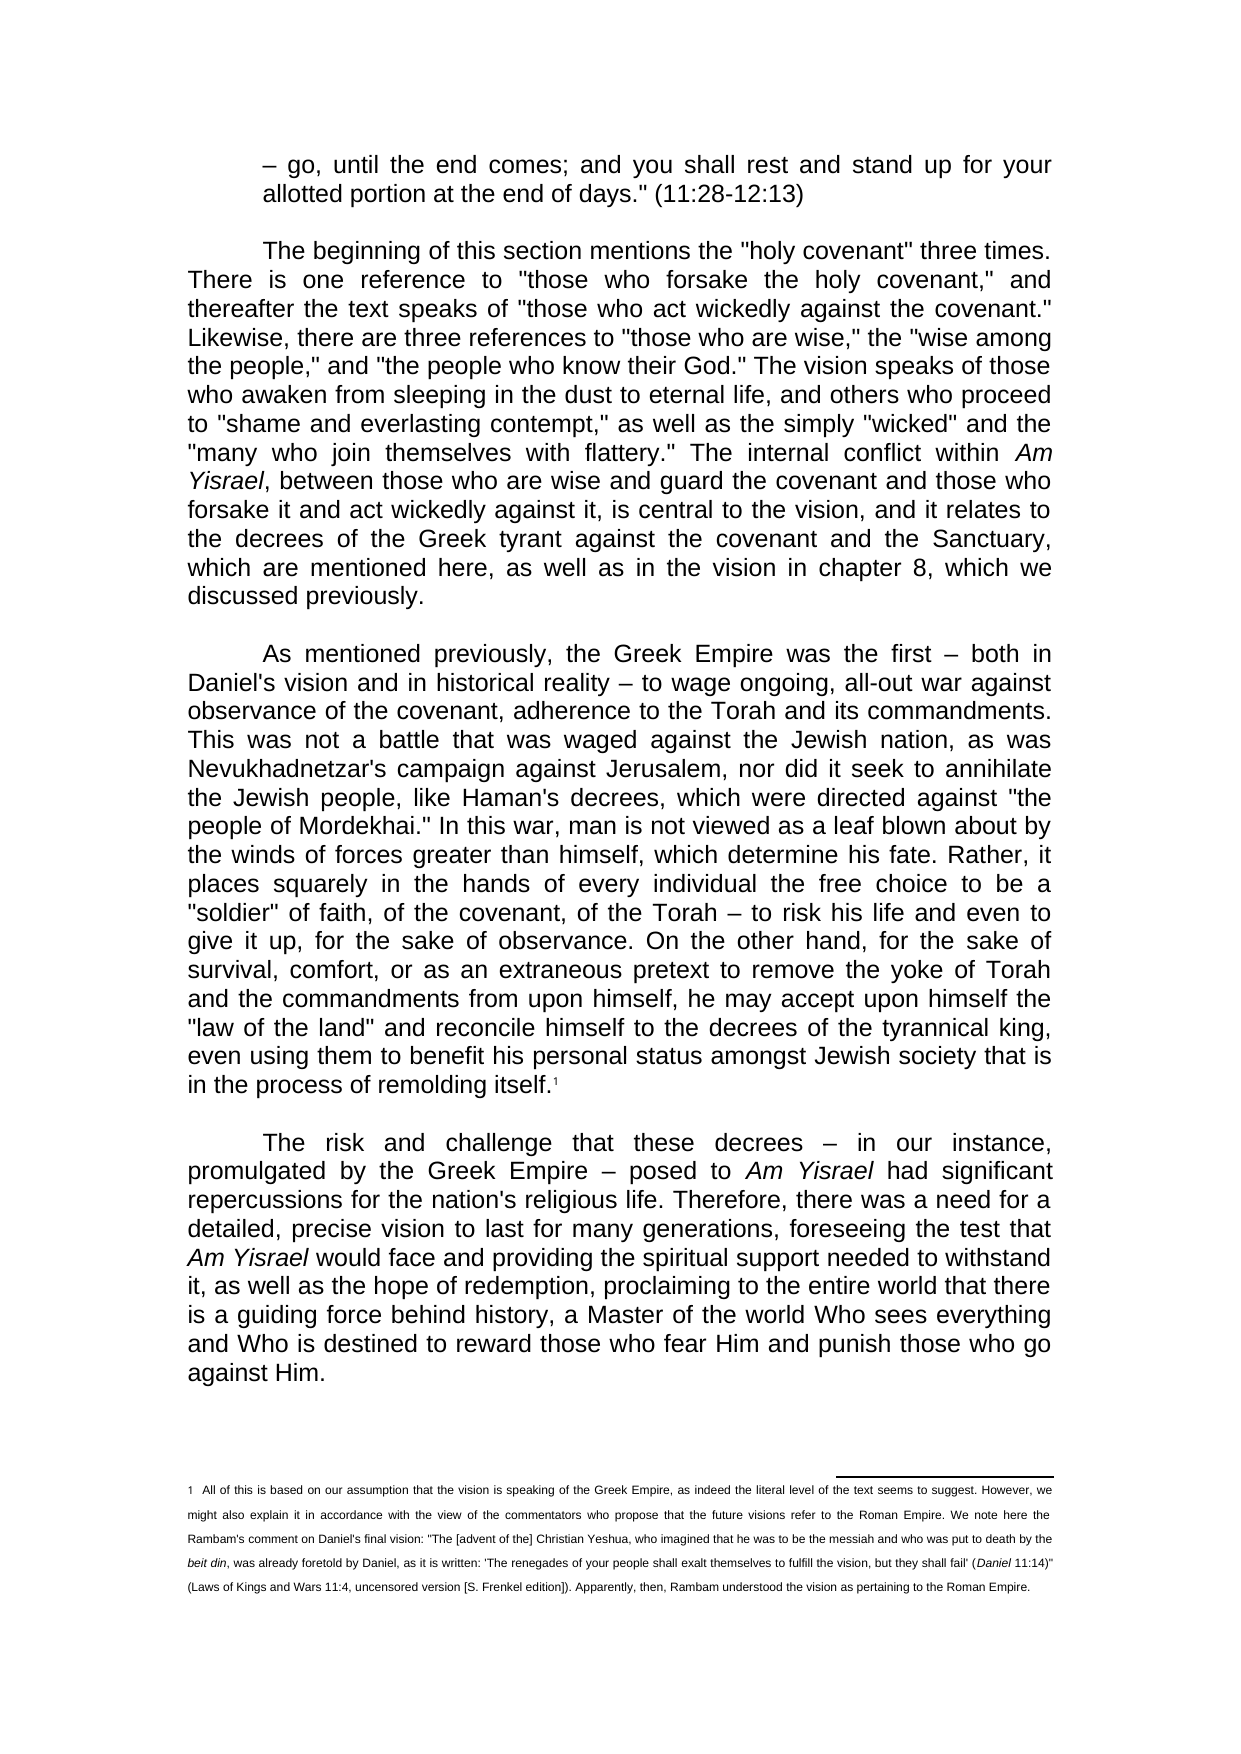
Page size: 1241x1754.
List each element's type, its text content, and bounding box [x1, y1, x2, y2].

text As mentioned previously, the Greek Empire was the first – both in Daniel's vision and in historical reality – to wage ongoing, all-out war against observance of the covenant, adherence to the Torah and its commandments. This was not a battle that was waged against the Jewish nation, as was Nevukhadnetzar's campaign against Jerusalem, nor did it seek to annihilate the Jewish people, like Haman's decrees, which were directed against "the people of Mordekhai." In this war, man is not viewed as a leaf blown about by the winds of forces greater than himself, which determine his fate. Rather, it places squarely in the hands of every individual the free choice to be a "soldier" of faith, of the covenant, of the Torah – to risk his life and even to give it up, for the sake of observance. On the other hand, for the sake of survival, comfort, or as an extraneous pretext to remove the yoke of Torah and the commandments from upon himself, he may accept upon himself the "law of the land" and reconcile himself to the decrees of the tyrannical king, even using them to benefit his personal status amongst Jewish society that is in the process of remolding itself. [187, 639, 1053, 1099]
text The risk and challenge that these decrees – in our instance, promulgated by the Greek Empire – posed to Am Yisrael had significant repercussions for the nation's religious life. Therefore, there was a need for a detailed, precise vision to last for many generations, foreseeing the test that Am Yisrael would face and providing the spiritual support needed to withstand it, as well as the hope of redemption, proclaiming to the entire world that there is a guiding force behind history, a Master of the world Who sees everything and Who is destined to reward those who fear Him and punish those who go against Him. [187, 1128, 1053, 1386]
text The beginning of this section mentions the "holy covenant" three times. There is one reference to "those who forsake the holy covenant," and thereafter the text speaks of "those who act wickedly against the covenant." Likewise, there are three references to "those who are wise," the "wise among the people," and "the people who know their God." The vision speaks of those who awaken from sleeping in the dust to eternal life, and others who proceed to "shame and everlasting contempt," as well as the simply "wicked" and the "many who join themselves with flattery." The internal conflict within Am Yisrael, between those who are wise and guard the covenant and those who forsake it and act wickedly against it, is central to the vision, and it relates to the decrees of the Greek tyrant against the covenant and the Sanctuary, which are mentioned here, as well as in the vision in chapter 8, which we discussed previously. [187, 236, 1053, 610]
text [262, 150, 1053, 207]
